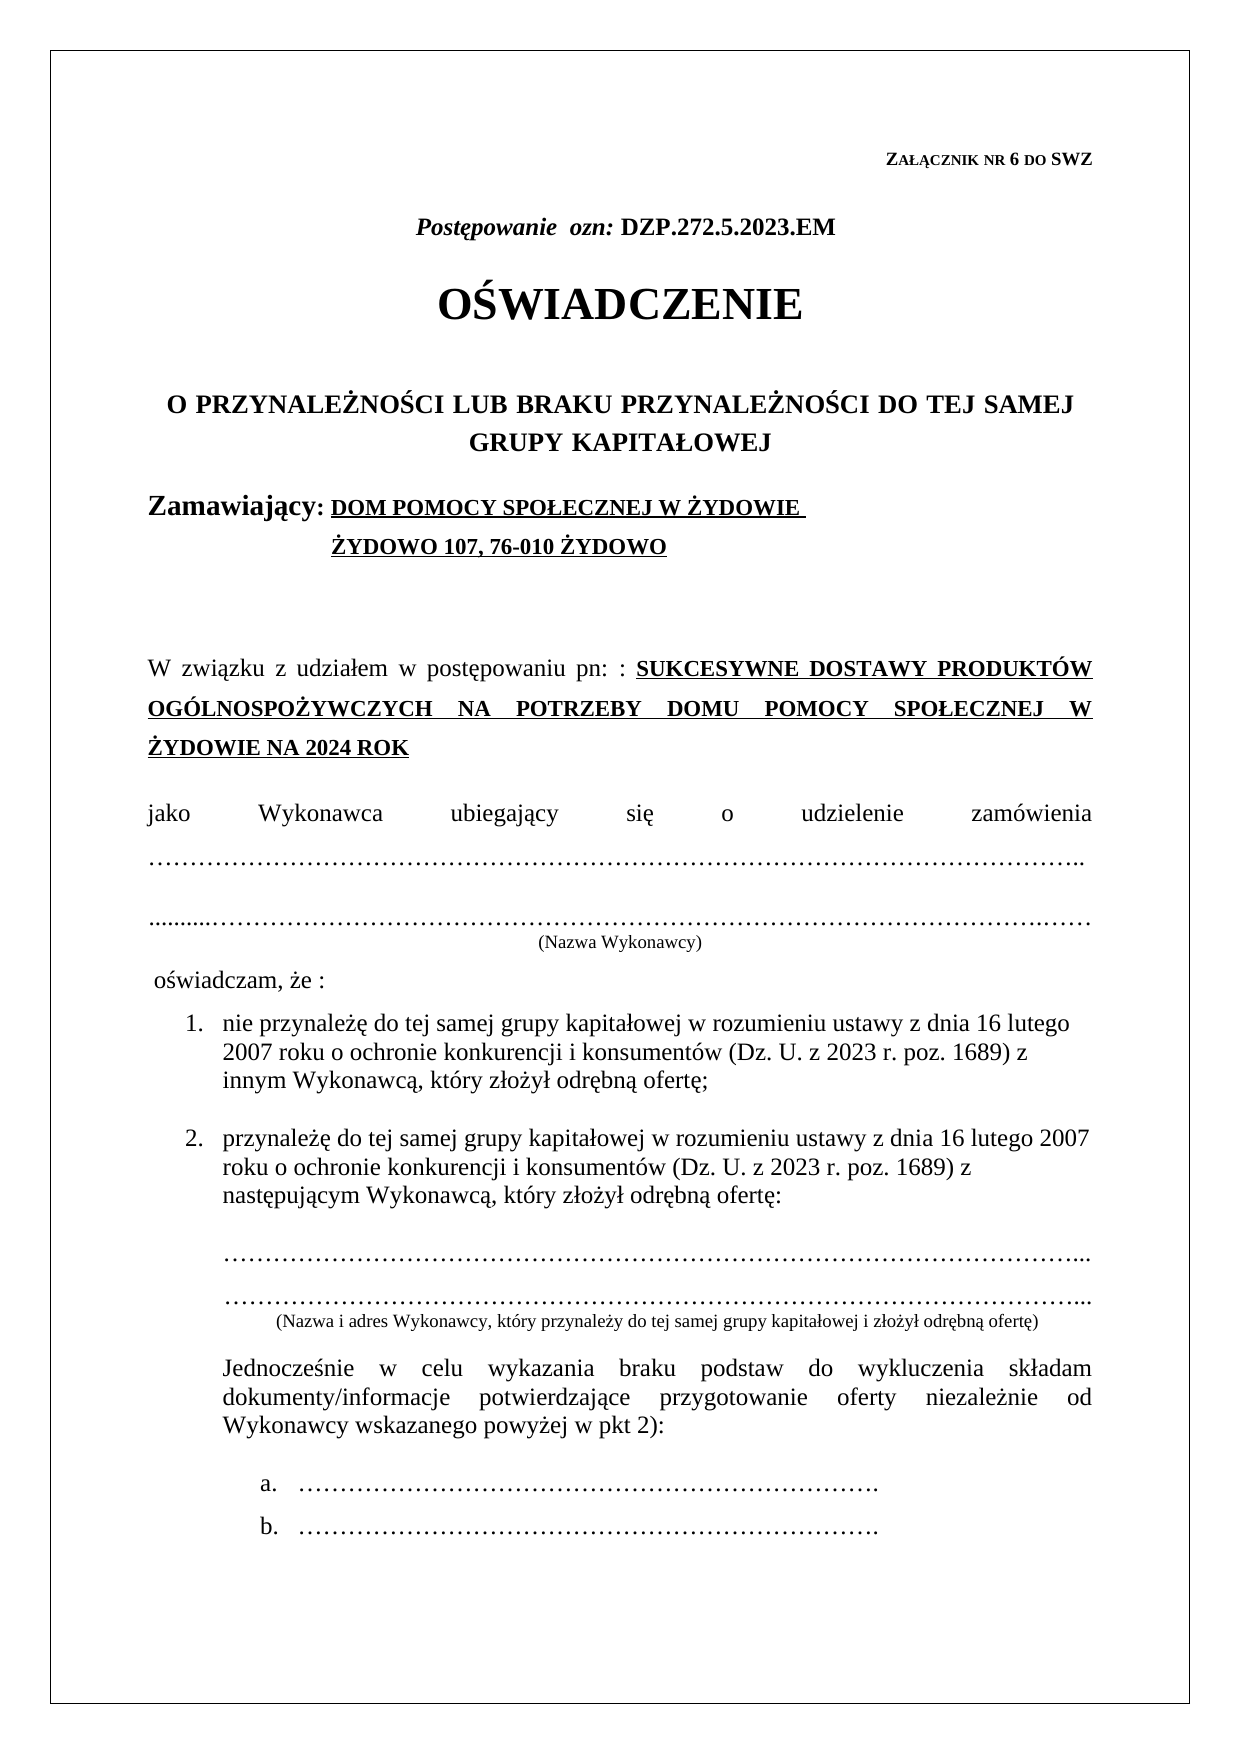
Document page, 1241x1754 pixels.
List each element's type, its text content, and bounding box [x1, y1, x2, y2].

text W związku z udziałem w postępowaniu pn: : SUKCESYWNE DOSTAWY PRODUKTÓW OGÓLNOSPOŻYWCZYCH NA POTRZEBY DOMU POMOCY SPOŁECZNEJ W ŻYDOWIE NA 2024 ROK [147, 719, 1093, 760]
list ……………………………………………………………. [260, 1468, 1093, 1497]
text ŻYDOWO 107, 76-010 ŻYDOWO [147, 526, 1093, 559]
list …………………………………………………………………………………………... (Nazwa i adres Wykonawcy, który przynależy do tej samej grupy kapitałowej i złożył odrębną ofertę) [222, 1281, 1093, 1331]
text Załącznik nr 6 do SWZ [147, 147, 1093, 169]
text ..........……………………………………………………………………………………….…… [147, 897, 1093, 931]
list …………………………………………………………………………………………... [222, 1238, 1093, 1267]
list Jednocześnie w celu wykazania braku podstaw do wykluczenia składam dokumenty/informacje potwierdzające przygotowanie oferty niezależnie od Wykonawcy wskazanego powyżej w pkt 2): [222, 1353, 1093, 1439]
list ……………………………………………………………. [260, 1511, 1093, 1540]
text W związku z udziałem w postępowaniu pn: : SUKCESYWNE DOSTAWY PRODUKTÓW OGÓLNOSPOŻYWCZYCH NA POTRZEBY DOMU POMOCY SPOŁECZNEJ W ŻYDOWIE NA 2024 ROK [147, 653, 1093, 718]
text oświadczam, że : [147, 965, 1093, 993]
text Zamawiający: DOM POMOCY SPOŁECZNEJ W ŻYDOWIE [147, 488, 1093, 521]
text OŚWIADCZENIE [147, 277, 1093, 329]
list przynależę do tej samej grupy kapitałowej w rozumieniu ustawy z dnia 16 lutego 2007 roku o ochronie konkurencji i konsumentów (Dz. U. z 2023 r. poz. 1689) z następującym Wykonawcą, który złożył odrębną ofertę: [185, 1123, 1093, 1209]
text jako Wykonawca ubiegający się o udzielenie zamówienia ………………………………………………………………………………………………….. [147, 798, 1093, 870]
text Postępowanie ozn: DZP.272.5.2023.EM [147, 212, 1104, 241]
list nie przynależę do tej samej grupy kapitałowej w rozumieniu ustawy z dnia 16 lutego 2007 roku o ochronie konkurencji i konsumentów (Dz. U. z 2023 r. poz. 1689) z innym Wykonawcą, który złożył odrębną ofertę; [185, 1008, 1093, 1094]
text o przynależności lub braku przynależności do tej samej grupy kapitałowej [147, 382, 1093, 459]
text (Nazwa Wykonawcy) [147, 931, 1093, 952]
